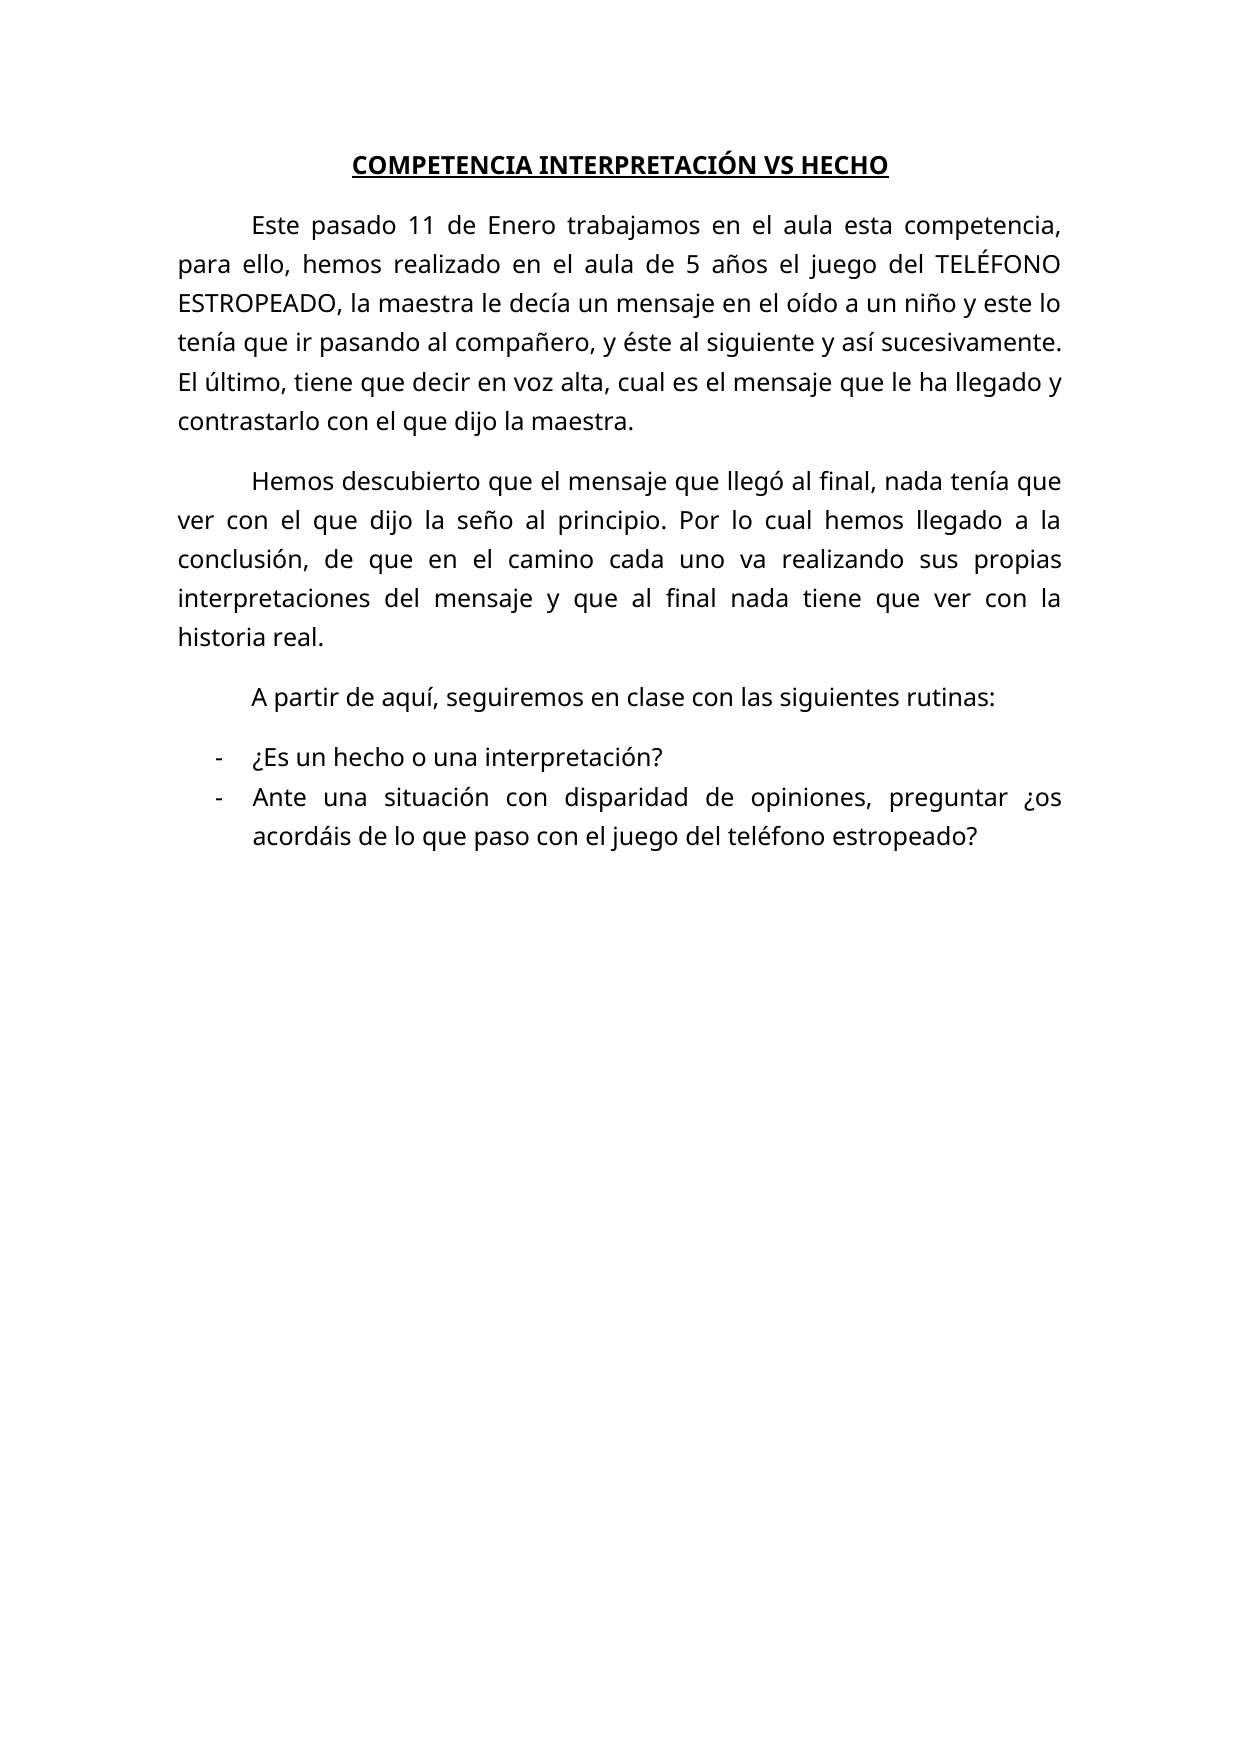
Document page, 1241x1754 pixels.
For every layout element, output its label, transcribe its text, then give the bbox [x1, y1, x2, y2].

text A partir de aquí, seguiremos en clase con las siguientes rutinas: [177, 680, 1063, 714]
text Este pasado 11 de Enero trabajamos en el aula esta competencia, para ello, hemos realizado en el aula de 5 años el juego del TELÉFONO ESTROPEADO, la maestra le decía un mensaje en el oído a un niño y este lo tenía que ir pasando al compañero, y éste al siguiente y así sucesivamente. El último, tiene que decir en voz alta, cual es el mensaje que le ha llegado y contrastarlo con el que dijo la maestra. [177, 208, 1063, 437]
text COMPETENCIA INTERPRETACIÓN VS HECHO [177, 148, 1063, 182]
list Ante una situación con disparidad de opiniones, preguntar ¿os acordáis de lo que paso con el juego del teléfono estropeado? [215, 779, 1063, 852]
list ¿Es un hecho o una interpretación? [215, 740, 1063, 774]
text Hemos descubierto que el mensaje que llegó al final, nada tenía que ver con el que dijo la seño al principio. Por lo cual hemos llegado a la conclusión, de que en el camino cada uno va realizando sus propias interpretaciones del mensaje y que al final nada tiene que ver con la historia real. [177, 463, 1063, 654]
